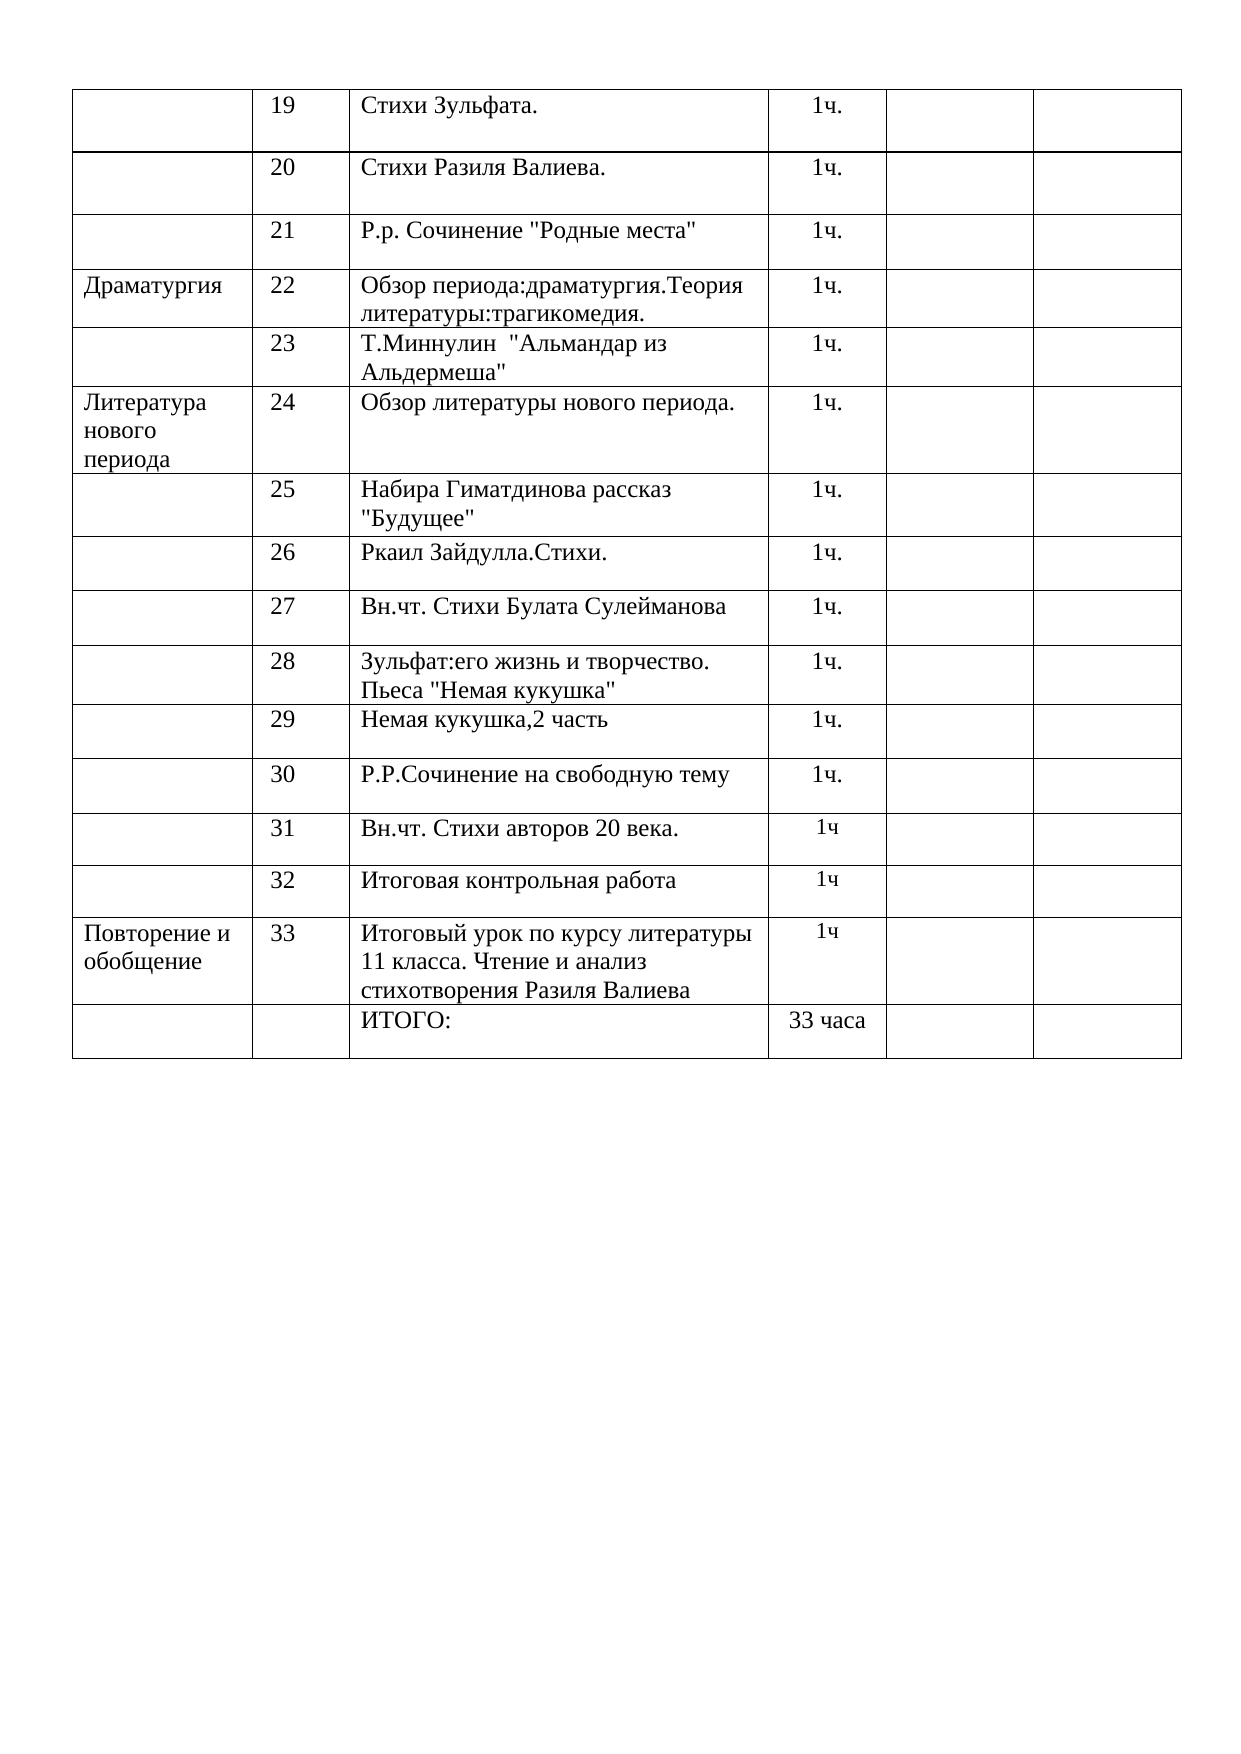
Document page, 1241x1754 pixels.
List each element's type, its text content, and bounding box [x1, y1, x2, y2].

table_cell [887, 591, 1033, 645]
table_cell [1034, 270, 1181, 327]
table_cell 25 [253, 474, 349, 536]
table_cell Вн.чт. Стихи авторов 20 века. [350, 814, 768, 864]
table_cell [1034, 387, 1181, 473]
table_cell Обзор литературы нового периода. [350, 387, 768, 473]
table_cell [1034, 474, 1181, 536]
table_cell [1034, 646, 1181, 703]
table_cell [73, 474, 252, 536]
table_cell 23 [253, 328, 349, 386]
table_cell [1034, 90, 1181, 151]
table_cell [73, 814, 252, 864]
table_cell [73, 591, 252, 645]
table_cell 30 [253, 759, 349, 812]
table_cell [887, 153, 1033, 214]
table_cell Р.Р.Сочинение на свободную тему [350, 759, 768, 812]
table_cell 1ч. [769, 215, 886, 269]
table_cell [1034, 705, 1181, 758]
table_cell [887, 328, 1033, 386]
table_cell Т.Миннулин "Альмандар из Альдермеша" [350, 328, 768, 386]
table_cell Обзор периода:драматургия.Теория литературы:трагикомедия. [350, 270, 768, 327]
table_cell 1ч. [769, 387, 886, 473]
table_cell 1ч. [769, 759, 886, 812]
table_cell 1ч. [769, 153, 886, 214]
table_cell [1034, 918, 1181, 1004]
table_cell [887, 705, 1033, 758]
table_cell 1ч. [769, 591, 886, 645]
table_cell [887, 866, 1033, 917]
table_cell 19 [253, 90, 349, 151]
table_cell 33 часа [769, 1005, 886, 1058]
table_cell 1ч. [769, 646, 886, 703]
table_cell Р.р. Сочинение "Родные места" [350, 215, 768, 269]
table_cell [887, 387, 1033, 473]
table_cell 22 [253, 270, 349, 327]
table_cell Литература нового периода [73, 387, 252, 473]
table_cell [1034, 866, 1181, 917]
table_cell [887, 270, 1033, 327]
table_cell [1034, 1005, 1181, 1058]
table_cell 24 [253, 387, 349, 473]
table_cell [73, 759, 252, 812]
table_cell Немая кукушка,2 часть [350, 705, 768, 758]
table_cell 26 [253, 537, 349, 590]
table_cell [887, 537, 1033, 590]
table_cell 1ч. [769, 474, 886, 536]
table_cell 1ч [769, 814, 886, 864]
table_cell Драматургия [73, 270, 252, 327]
table_cell 33 [253, 918, 349, 1004]
table_cell 28 [253, 646, 349, 703]
table_cell [1034, 759, 1181, 812]
table_cell 20 [253, 153, 349, 214]
table_cell 1ч. [769, 328, 886, 386]
table_cell [73, 90, 252, 151]
table_cell [1034, 814, 1181, 864]
table_cell [73, 705, 252, 758]
table_cell Набира Гиматдинова рассказ "Будущее" [350, 474, 768, 536]
table_cell 1ч. [769, 90, 886, 151]
table_cell Зульфат:его жизнь и творчество. Пьеса "Немая кукушка" [350, 646, 768, 703]
table_cell Вн.чт. Стихи Булата Сулейманова [350, 591, 768, 645]
table_cell Стихи Зульфата. [350, 90, 768, 151]
table_cell Итоговая контрольная работа [350, 866, 768, 917]
table_cell [73, 1005, 252, 1058]
table_cell [887, 918, 1033, 1004]
table_cell 1ч [769, 918, 886, 1004]
table_cell [1034, 215, 1181, 269]
table_cell 32 [253, 866, 349, 917]
table_cell [73, 866, 252, 917]
table_cell [1034, 591, 1181, 645]
table_cell [887, 215, 1033, 269]
table_cell [1034, 153, 1181, 214]
table_cell 31 [253, 814, 349, 864]
table_cell [73, 537, 252, 590]
table_cell [887, 90, 1033, 151]
table_cell [73, 328, 252, 386]
table_cell [1034, 537, 1181, 590]
table_cell 1ч [769, 866, 886, 917]
table_cell [887, 814, 1033, 864]
table_cell [253, 1005, 349, 1058]
table_cell [73, 215, 252, 269]
table_cell [887, 474, 1033, 536]
table_cell [1034, 328, 1181, 386]
table_cell Ркаил Зайдулла.Стихи. [350, 537, 768, 590]
table_cell 27 [253, 591, 349, 645]
table_cell [887, 759, 1033, 812]
table_cell 1ч. [769, 537, 886, 590]
table_cell 1ч. [769, 270, 886, 327]
table_cell [73, 646, 252, 703]
table_cell Итоговый урок по курсу литературы 11 класса. Чтение и анализ стихотворения Разиля Валиева [350, 918, 768, 1004]
table_cell ИТОГО: [350, 1005, 768, 1058]
table_cell 21 [253, 215, 349, 269]
table_cell [887, 646, 1033, 703]
table_cell 1ч. [769, 705, 886, 758]
table_cell Повторение и обобщение [73, 918, 252, 1004]
table_cell [887, 1005, 1033, 1058]
table_cell [73, 153, 252, 214]
table_cell Стихи Разиля Валиева. [350, 153, 768, 214]
table_cell 29 [253, 705, 349, 758]
